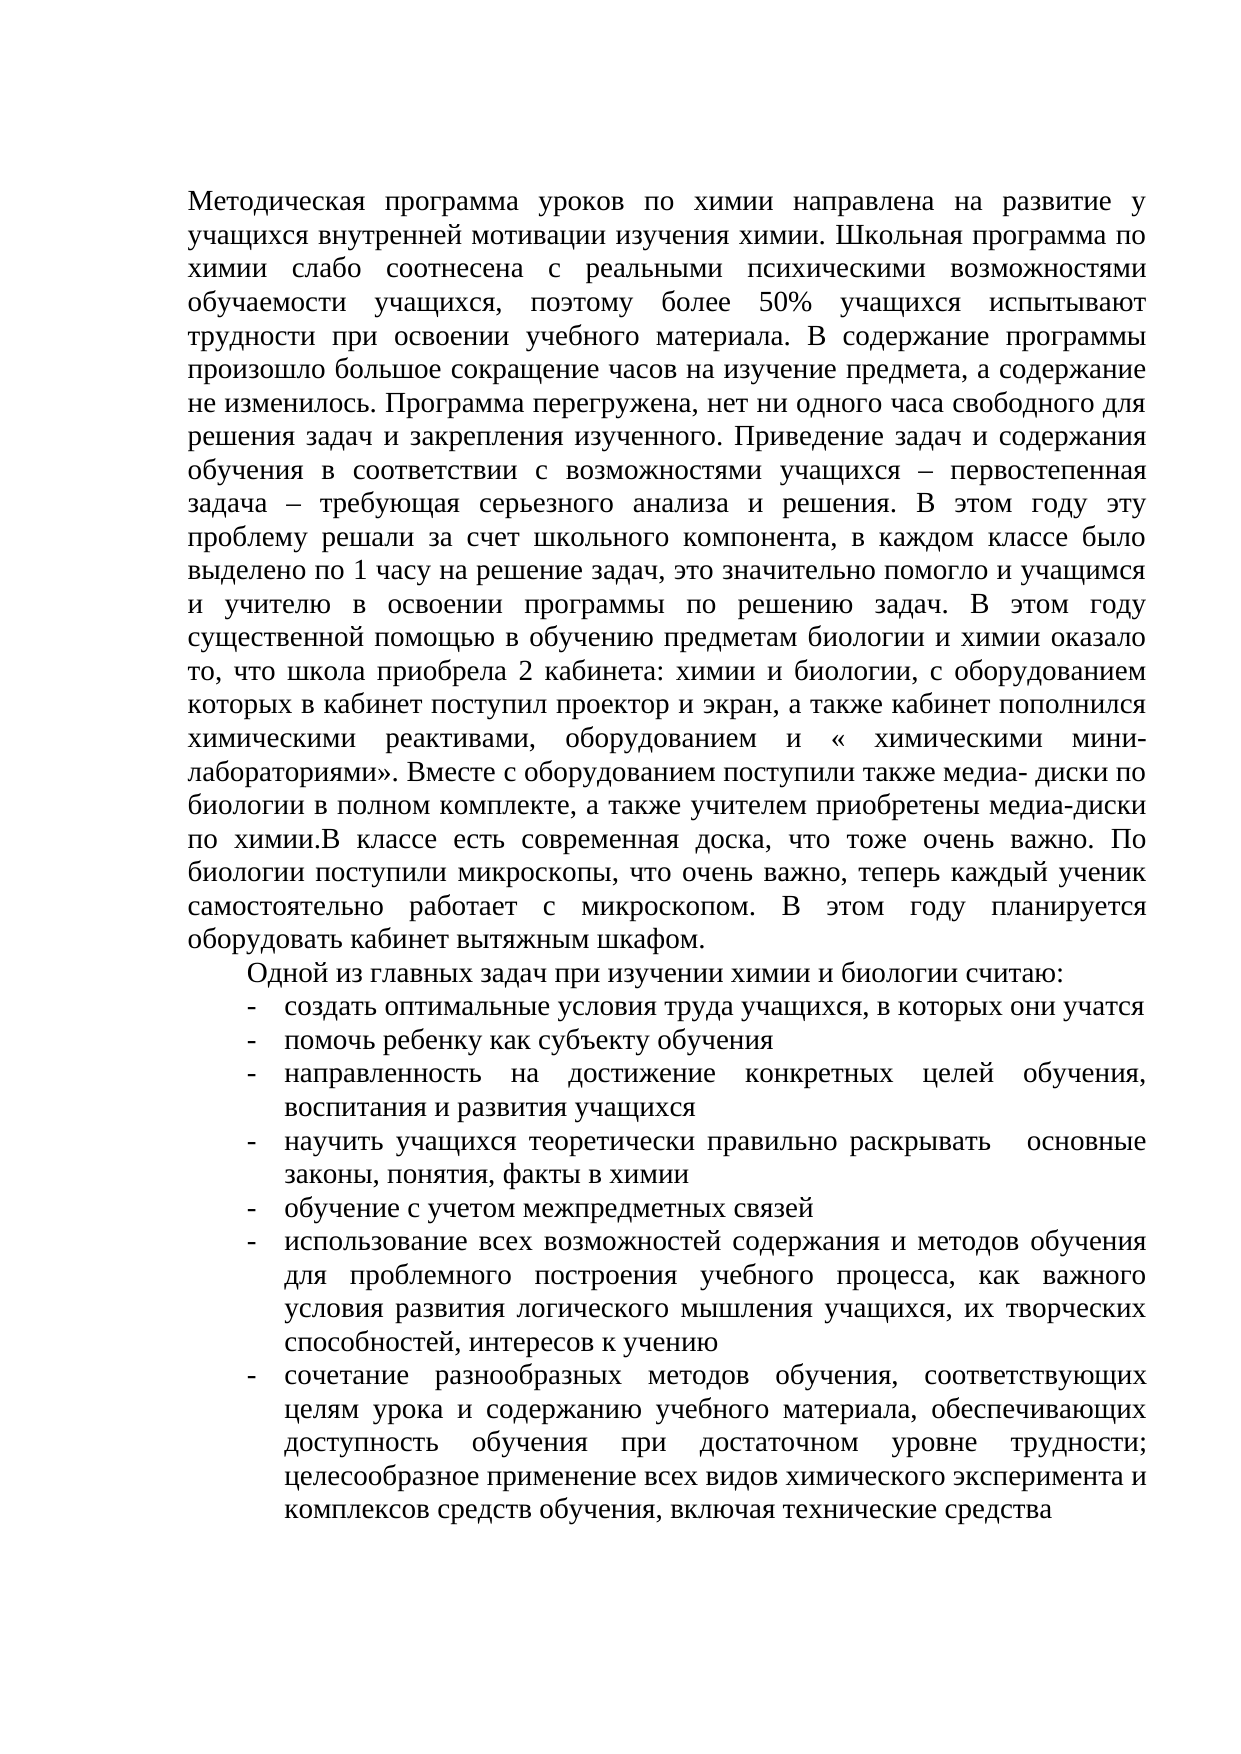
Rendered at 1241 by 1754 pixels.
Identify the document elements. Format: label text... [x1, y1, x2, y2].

title сочетание разнообразных методов обучения, соответствующих целям урока и содержанию учебного материала, обеспечивающих доступность обучения при достаточном уровне трудности; целесообразное применение всех видов химического эксперимента и комплексов средств обучения, включая технические средства [247, 1357, 1147, 1525]
title научить учащихся теоретически правильно раскрывать основные законы, понятия, факты в химии [247, 1123, 1147, 1190]
title направленность на достижение конкретных целей обучения, воспитания и развития учащихся [247, 1056, 1147, 1123]
title помочь ребенку как субъекту обучения [247, 1022, 1147, 1056]
title Одной из главных задач при изучении химии и биологии считаю: [187, 955, 1147, 988]
title Методическая программа уроков по химии направлена на развитие у учащихся внутренней мотивации изучения химии. Школьная программа по химии слабо соотнесена с реальными психическими возможностями обучаемости учащихся, поэтому более 50% учащихся испытывают трудности при освоении учебного материала. В содержание программы произошло большое сокращение часов на изучение предмета, а содержание не изменилось. Программа перегружена, нет ни одного часа свободного для решения задач и закрепления изученного. Приведение задач и содержания обучения в соответствии с возможностями учащихся – первостепенная задача – требующая серьезного анализа и решения. В этом году эту проблему решали за счет школьного компонента, в каждом классе было выделено по 1 часу на решение задач, это значительно помогло и учащимся и учителю в освоении программы по решению задач. В этом году существенной помощью в обучению предметам биологии и химии оказало то, что школа приобрела 2 кабинета: химии и биологии, с оборудованием которых в кабинет поступил проектор и экран, а также кабинет пополнился химическими реактивами, оборудованием и « химическими мини-лабораториями». Вместе с оборудованием поступили также медиа- диски по биологии в полном комплекте, а также учителем приобретены медиа-диски по химии.В классе есть современная доска, что тоже очень важно. По биологии поступили микроскопы, что очень важно, теперь каждый ученик самостоятельно работает с микроскопом. В этом году планируется оборудовать кабинет вытяжным шкафом. [187, 183, 1147, 955]
title использование всех возможностей содержания и методов обучения для проблемного построения учебного процесса, как важного условия развития логического мышления учащихся, их творческих способностей, интересов к учению [247, 1223, 1147, 1357]
title создать оптимальные условия труда учащихся, в которых они учатся [247, 988, 1147, 1022]
title обучение с учетом межпредметных связей [247, 1190, 1147, 1223]
